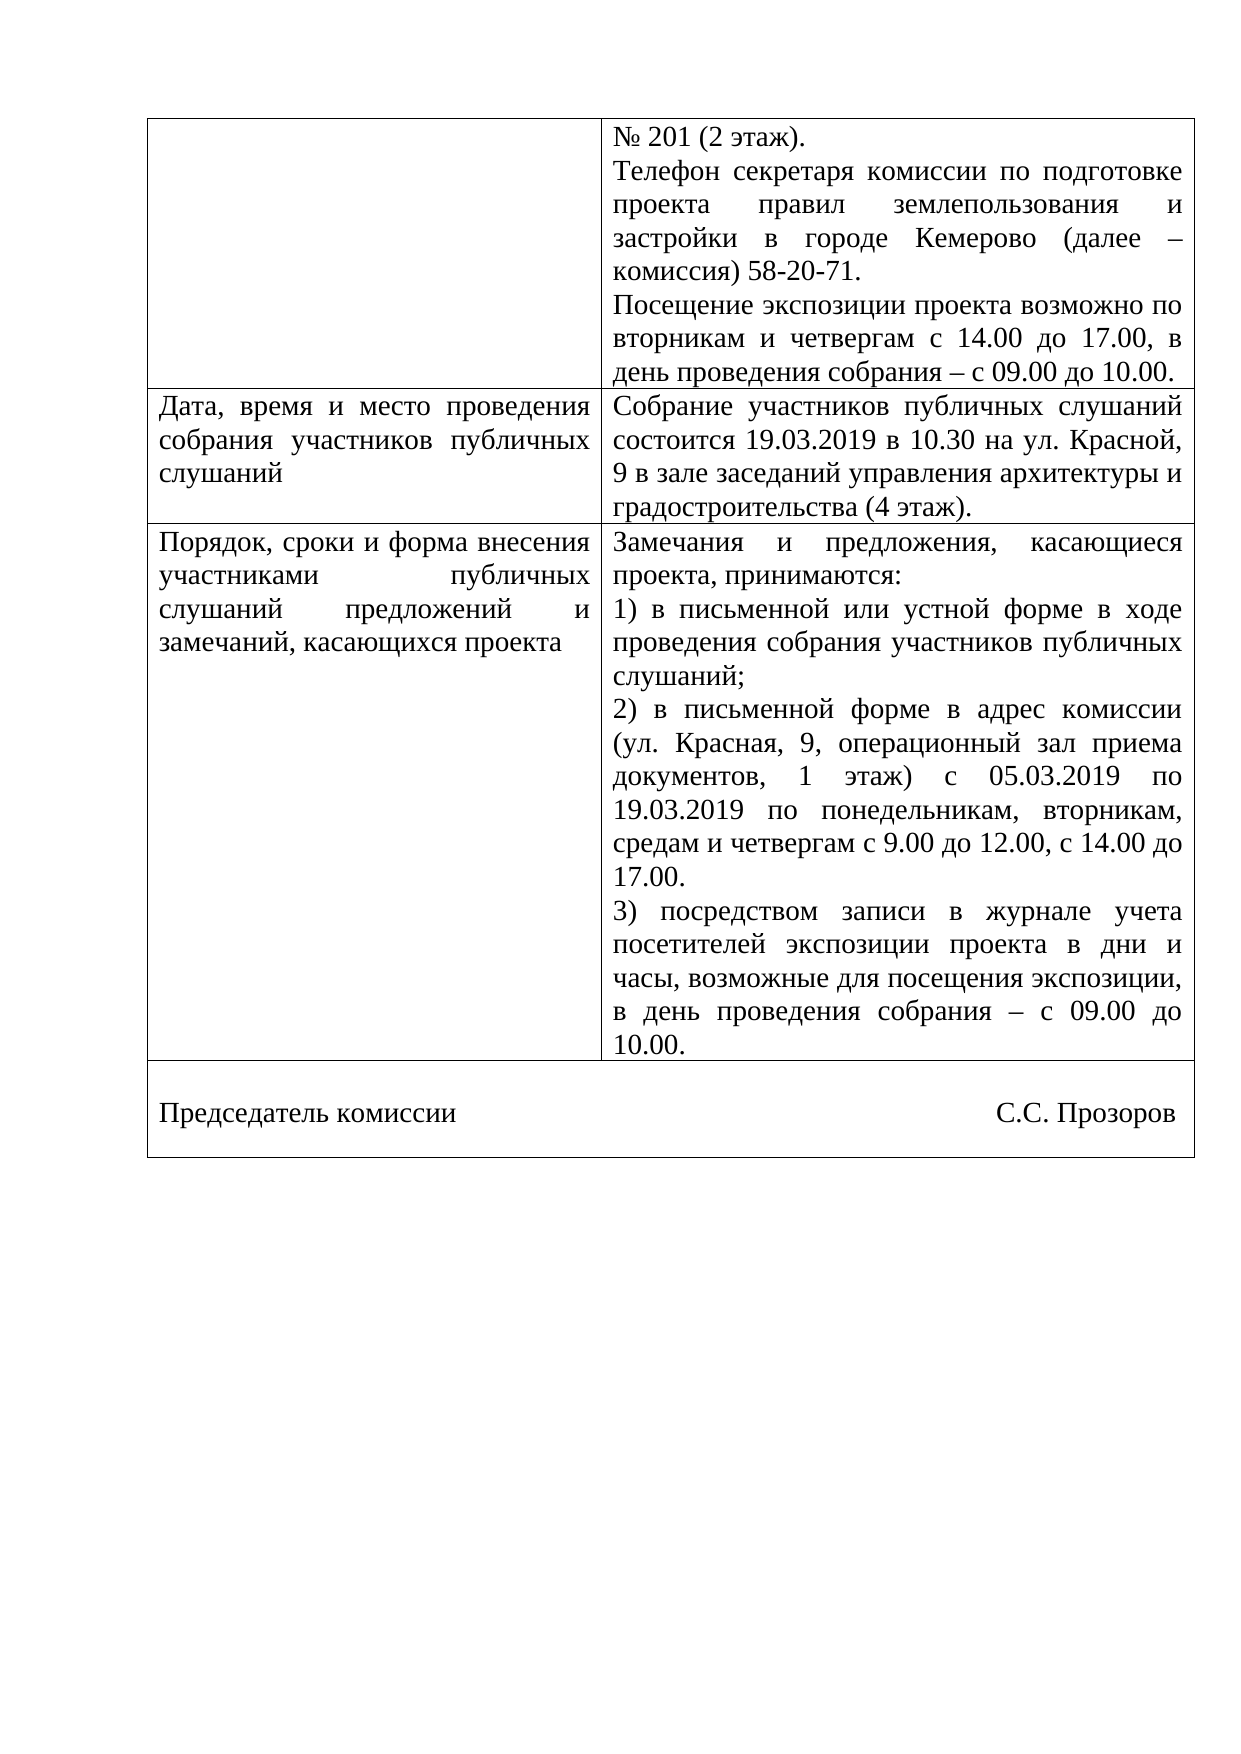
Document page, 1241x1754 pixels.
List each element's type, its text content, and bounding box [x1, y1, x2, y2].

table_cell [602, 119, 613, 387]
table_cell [148, 119, 601, 387]
table_cell Порядок, сроки и форма внесения участниками публичных слушаний предложений и замечаний, касающихся проекта [148, 524, 601, 1060]
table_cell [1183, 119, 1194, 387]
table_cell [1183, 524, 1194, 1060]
table_cell Дата, время и место проведения собрания участников публичных слушаний [148, 389, 601, 523]
table_cell Председатель комиссии С.С. Прозоров [148, 1061, 1194, 1157]
table_cell Собрание участников публичных слушаний состоится 19.03.2019 в 10.30 на ул. Красной, 9 в зале заседаний управления архитектуры и градостроительства (4 этаж). [602, 389, 1194, 523]
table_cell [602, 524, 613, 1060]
